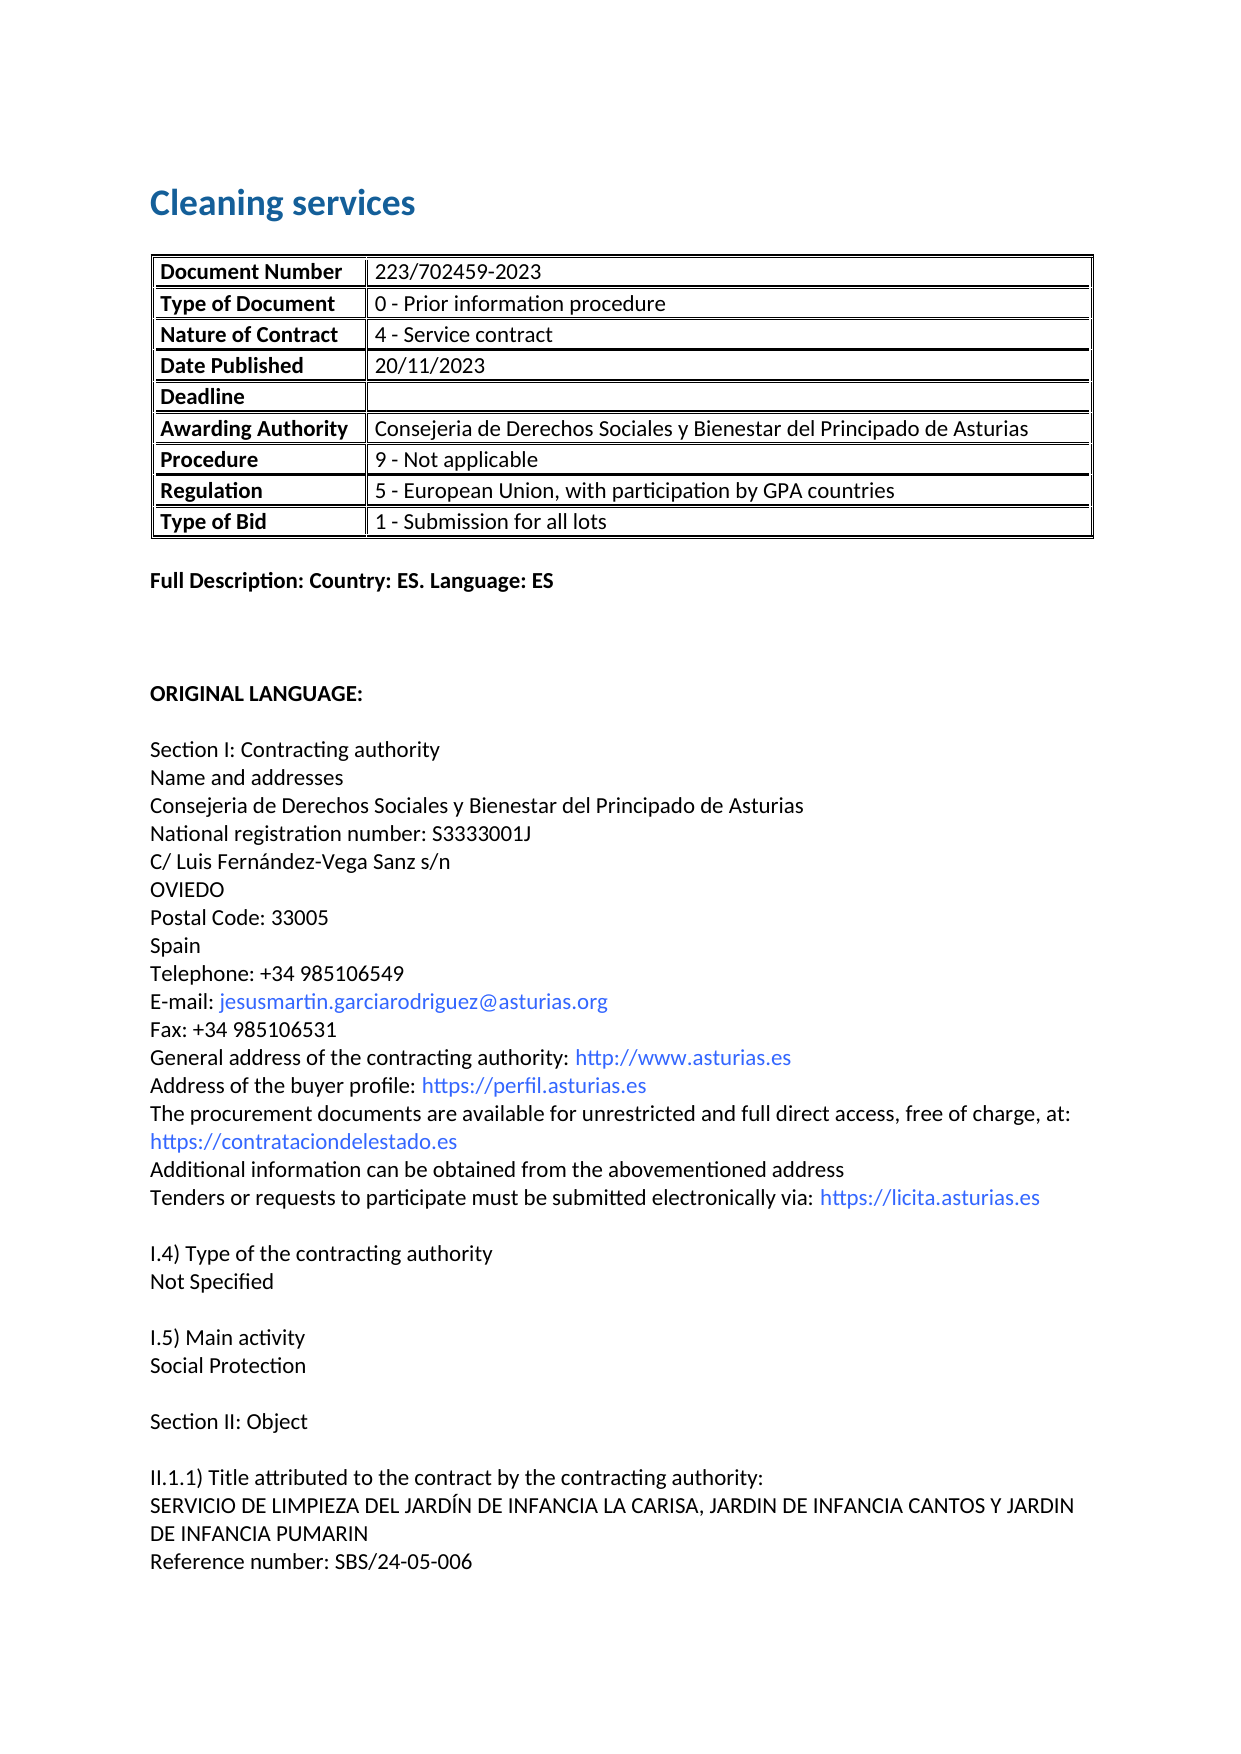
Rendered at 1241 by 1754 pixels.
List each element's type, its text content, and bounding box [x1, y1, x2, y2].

table_cell Date Published [152, 348, 365, 379]
subtitle Cleaning services [150, 179, 1090, 225]
table_cell Consejeria de Derechos Sociales y Bienestar del Principado de Asturias [368, 410, 1091, 442]
table_cell 9 - Not applicable [367, 442, 1092, 473]
table_cell Awarding Authority [154, 410, 365, 442]
table_cell [368, 379, 1091, 410]
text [150, 539, 1090, 1603]
table_cell Type of Bid [154, 504, 367, 535]
table_cell 1 - Submission for all lots [367, 504, 1091, 535]
table_header 223/702459-2023 [367, 258, 1091, 285]
table_cell Regulation [152, 473, 365, 504]
table_cell 0 - Prior information procedure [368, 285, 1091, 317]
table_cell Procedure [152, 442, 367, 473]
table_cell 5 - European Union, with participation by GPA countries [368, 473, 1092, 504]
table_cell Deadline [154, 379, 365, 410]
table_header Document Number [154, 258, 367, 285]
table_cell Nature of Contract [152, 317, 367, 348]
table_cell Type of Document [154, 285, 365, 317]
table_cell 20/11/2023 [368, 348, 1092, 379]
table_cell 4 - Service contract [367, 317, 1092, 348]
